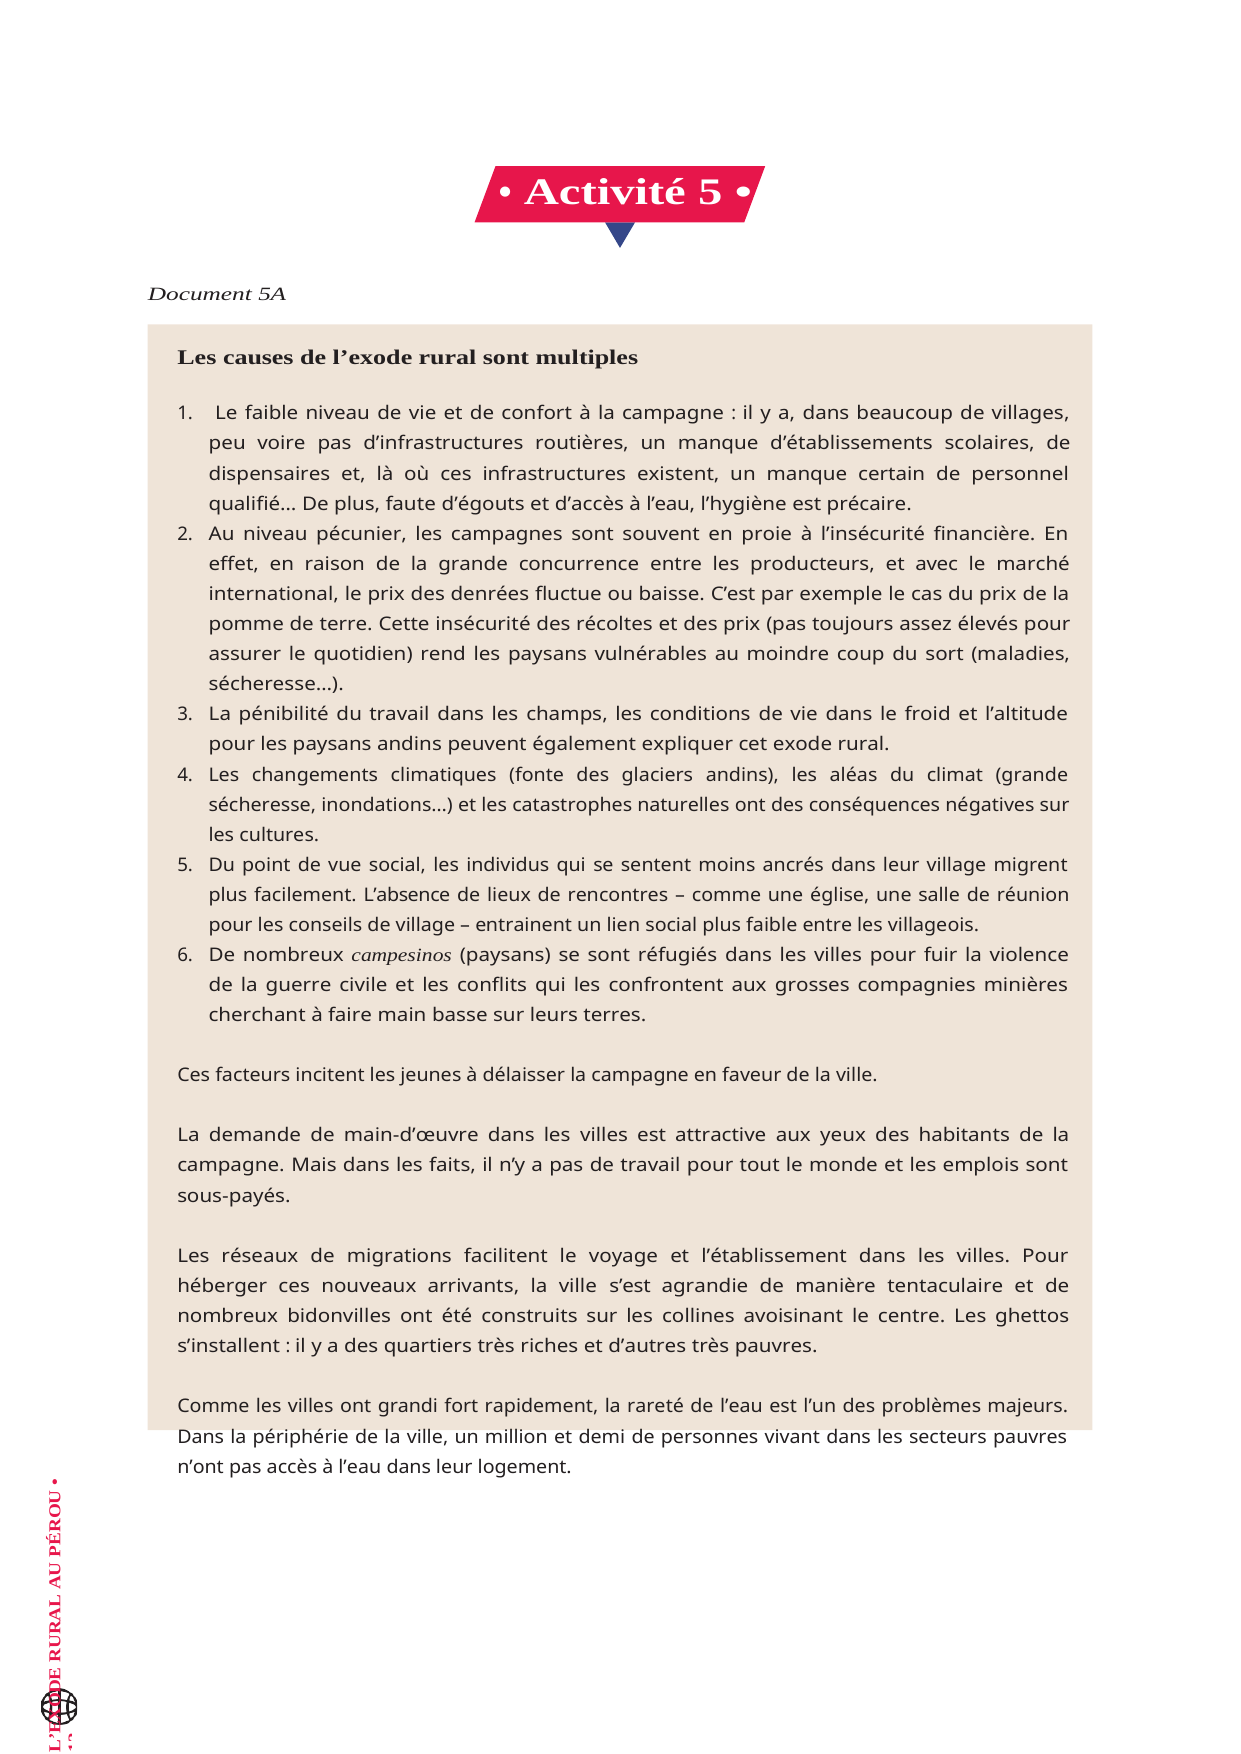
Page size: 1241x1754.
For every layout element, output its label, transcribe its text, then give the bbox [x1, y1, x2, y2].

picture [41, 1688, 78, 1725]
text Les réseaux de migrations facilitent le voyage et l’établissement dans les villes. Pour héberger ces nouveaux arrivants, la ville s’est agrandie de manière tentaculaire et de nombreux bidonvilles ont été construits sur les collines avoisinant le centre. Les ghettos s’installent : il y a des quartiers très riches et d’autres très pauvres. [177, 1242, 1070, 1358]
text Ces facteurs incitent les jeunes à délaisser la campagne en faveur de la ville. [177, 1061, 1196, 1087]
list Les changements climatiques (fonte des glaciers andins), les aléas du climat (grande sécheresse, inondations…) et les catastrophes naturelles ont des conséquences négatives sur les cultures. [177, 761, 1069, 847]
list De nombreux campesinos (paysans) se sont réfugiés dans les villes pour fuir la violence de la guerre civile et les conflits qui les confrontent aux grosses compagnies minières cherchant à faire main basse sur leurs terres. [177, 941, 1069, 1027]
subtitle Les causes de l’exode rural sont multiples [177, 345, 1196, 369]
text Comme les villes ont grandi fort rapidement, la rareté de l’eau est l’un des problèmes majeurs. Dans la périphérie de la ville, un million et demi de personnes vivant dans les secteurs pauvres n’ont pas accès à l’eau dans leur logement. [177, 1393, 1069, 1478]
list Du point de vue social, les individus qui se sentent moins ancrés dans leur village migrent plus facilement. L’absence de lieux de rencontres – comme une église, une salle de réunion pour les conseils de village – entrainent un lien social plus faible entre les villageois. [177, 851, 1069, 937]
text La demande de main-d’œuvre dans les villes est attractive aux yeux des habitants de la campagne. Mais dans les faits, il n’y a pas de travail pour tout le monde et les emplois sont sous-payés. [177, 1122, 1069, 1207]
list Le faible niveau de vie et de confort à la campagne : il y a, dans beaucoup de villages, peu voire pas d’infrastructures routières, un manque d’établissements scolaires, de dispensaires et, là où ces infrastructures existent, un manque certain de personnel qualifié… De plus, faute d’égouts et d’accès à l’eau, l’hygiène est précaire. [177, 399, 1070, 515]
text Document 5A [148, 283, 1196, 304]
list Au niveau pécunier, les campagnes sont souvent en proie à l’insécurité financière. En effet, en raison de la grande concurrence entre les producteurs, et avec le marché international, le prix des denrées fluctue ou baisse. C’est par exemple le cas du prix de la pomme de terre. Cette insécurité des récoltes et des prix (pas toujours assez élevés pour assurer le quotidien) rend les paysans vulnérables au moindre coup du sort (maladies, sécheresse…). [177, 520, 1070, 696]
list La pénibilité du travail dans les champs, les conditions de vie dans le froid et l’altitude pour les paysans andins peuvent également expliquer cet exode rural. [177, 701, 1069, 756]
